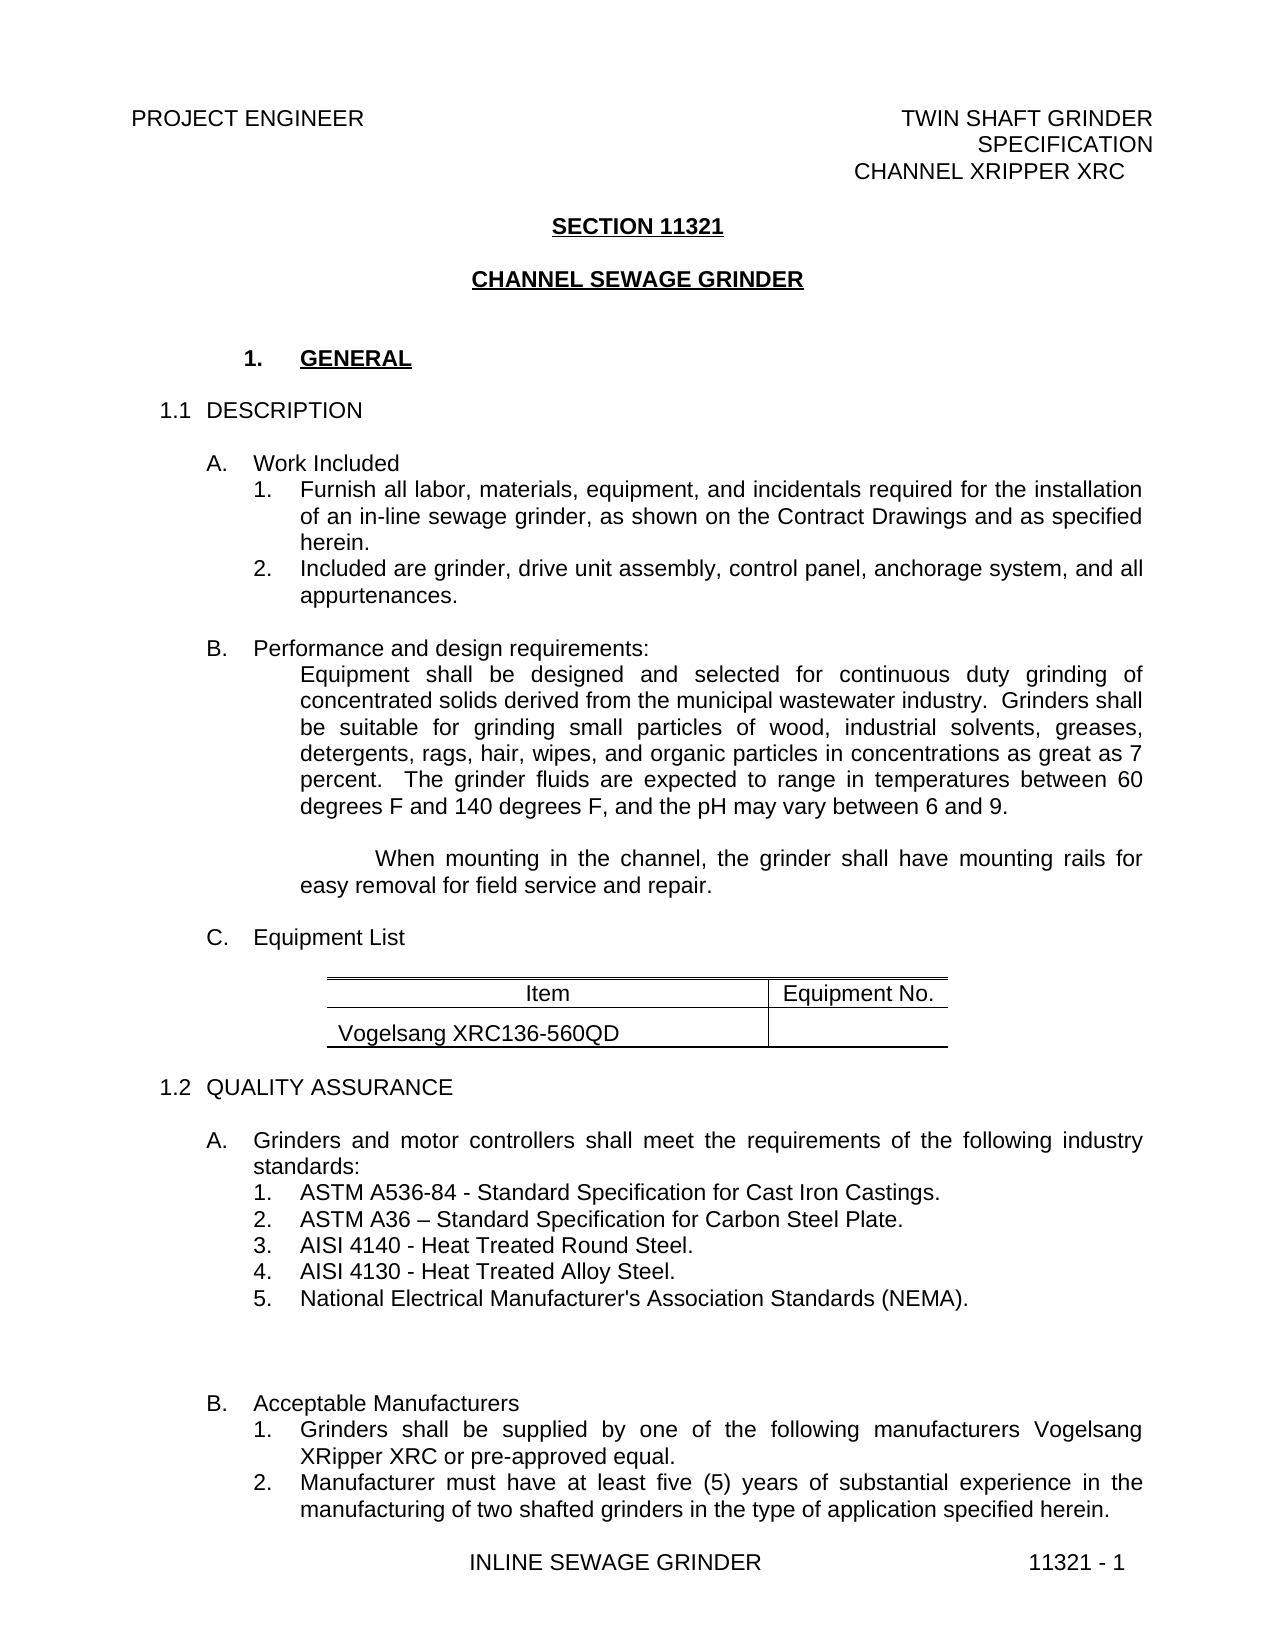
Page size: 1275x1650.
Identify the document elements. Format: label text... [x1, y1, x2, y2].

list Performance and design requirements: [206, 634, 1144, 661]
list Work Included [206, 450, 1144, 476]
list GENERAL [244, 344, 1144, 371]
list Manufacturer must have at least five (5) years of substantial experience in the manufacturing of two shafted grinders in the type of application specified herein. [253, 1469, 1144, 1522]
list Equipment List [206, 924, 1144, 951]
list ASTM A536-84 - Standard Specification for Cast Iron Castings. [253, 1179, 1144, 1206]
list Included are grinder, drive unit assembly, control panel, anchorage system, and all appurtenances. [253, 555, 1144, 608]
list Grinders and motor controllers shall meet the requirements of the following industry standards: [206, 1127, 1144, 1179]
list QUALITY ASSURANCE [159, 1074, 1144, 1100]
text When mounting in the channel, the grinder shall have mounting rails for easy removal for field service and repair. [300, 845, 1144, 898]
list Furnish all labor, materials, equipment, and incidentals required for the installation of an in-line sewage grinder, as shown on the Contract Drawings and as specified herein. [253, 476, 1144, 555]
list DESCRIPTION [159, 397, 1144, 424]
table_header Item [327, 980, 768, 1007]
table_header Equipment No. [769, 980, 948, 1007]
text Equipment shall be designed and selected for continuous duty grinding of concentrated solids derived from the municipal wastewater industry. Grinders shall be suitable for grinding small particles of wood, industrial solvents, greases, detergents, rags, hair, wipes, and organic particles in concentrations as great as 7 percent. The grinder fluids are expected to range in temperatures between 60 degrees F and 140 degrees F, and the pH may vary between 6 and 9. [253, 661, 1144, 819]
text CHANNEL SEWAGE GRINDER [131, 266, 1144, 292]
list Grinders shall be supplied by one of the following manufacturers Vogelsang XRipper XRC or pre-approved equal. [253, 1416, 1144, 1469]
list AISI 4130 - Heat Treated Alloy Steel. [253, 1258, 1144, 1285]
list ASTM A36 – Standard Specification for Carbon Steel Plate. [253, 1206, 1144, 1232]
list AISI 4140 - Heat Treated Round Steel. [253, 1232, 1144, 1258]
table_cell [769, 1008, 948, 1046]
table_cell Vogelsang XRC136-560QD [327, 1008, 768, 1046]
text SECTION 11321 [131, 213, 1144, 239]
list National Electrical Manufacturer's Association Standards (NEMA). [253, 1285, 1144, 1311]
list Acceptable Manufacturers [206, 1390, 1144, 1416]
